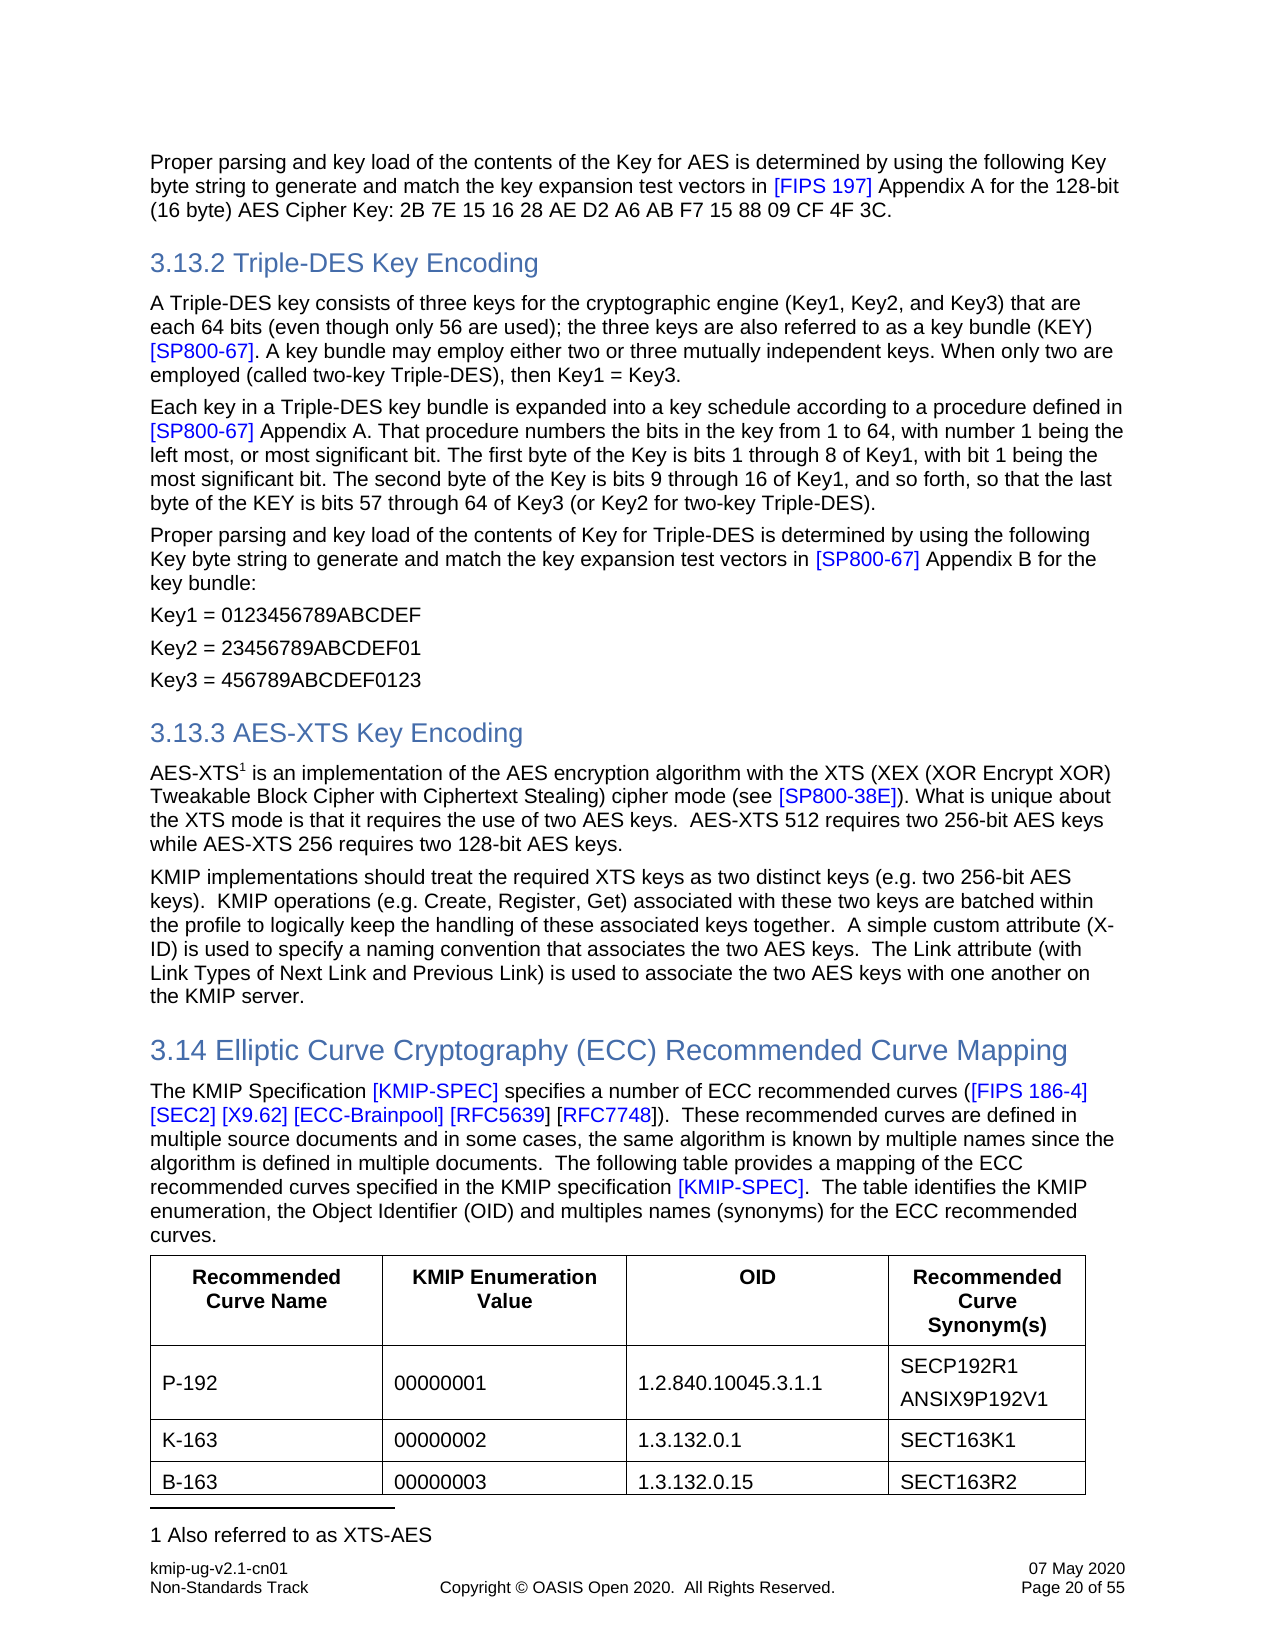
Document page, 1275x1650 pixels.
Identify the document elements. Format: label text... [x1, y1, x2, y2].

text A Triple-DES key consists of three keys for the cryptographic engine (Key1, Key2, and Key3) that are each 64 bits (even though only 56 are used); the three keys are also referred to as a key bundle (KEY) [SP800-67]. A key bundle may employ either two or three mutually independent keys. When only two are employed (called two-key Triple-DES), then Key1 = Key3. [150, 291, 1125, 386]
table_header OID [627, 1256, 888, 1345]
text KMIP implementations should treat the required XTS keys as two distinct keys (e.g. two 256-bit AES keys). KMIP operations (e.g. Create, Register, Get) associated with these two keys are batched within the profile to logically keep the handling of these associated keys together. A simple custom attribute (X-ID) is used to specify a naming convention that associates the two AES keys. The Link attribute (with Link Types of Next Link and Previous Link) is used to associate the two AES keys with one another on the KMIP server. [150, 864, 1125, 1008]
table_cell K-163 [151, 1420, 382, 1461]
table_cell B-163 [151, 1462, 382, 1494]
subtitle Elliptic Curve Cryptography (ECC) Recommended Curve Mapping [150, 1033, 1125, 1067]
table_cell 1.3.132.0.1 [627, 1420, 888, 1461]
table_cell SECT163R2 [889, 1462, 1085, 1494]
table_header Recommended Curve Name [151, 1256, 382, 1345]
table_cell 00000003 [383, 1462, 626, 1494]
table_cell SECP192R1 ANSIX9P192V1 [889, 1346, 1085, 1419]
subtitle AES-XTS Key Encoding [150, 717, 1125, 748]
text Key2 = 23456789ABCDEF01 [150, 635, 1125, 659]
text AES-XTS is an implementation of the AES encryption algorithm with the XTS (XEX (XOR Encrypt XOR) Tweakable Block Cipher with Ciphertext Stealing) cipher mode (see [SP800-38E]). What is unique about the XTS mode is that it requires the use of two AES keys. AES-XTS 512 requires two 256-bit AES keys while AES-XTS 256 requires two 128-bit AES keys. [150, 760, 1125, 856]
table_cell 1.2.840.10045.3.1.1 [627, 1346, 888, 1419]
text Key1 = 0123456789ABCDEF [150, 603, 1125, 627]
subtitle Triple-DES Key Encoding [150, 247, 1125, 278]
text Each key in a Triple-DES key bundle is expanded into a key schedule according to a procedure defined in [SP800-67] Appendix A. That procedure numbers the bits in the key from 1 to 64, with number 1 being the left most, or most significant bit. The first byte of the Key is bits 1 through 8 of Key1, with bit 1 being the most significant bit. The second byte of the Key is bits 9 through 16 of Key1, and so forth, so that the last byte of the KEY is bits 57 through 64 of Key3 (or Key2 for two-key Triple-DES). [150, 395, 1125, 514]
text Key3 = 456789ABCDEF0123 [150, 668, 1125, 692]
text The KMIP Specification [KMIP-SPEC] specifies a number of ECC recommended curves ([FIPS 186-4] [SEC2] [X9.62] [ECC-Brainpool] [RFC5639] [RFC7748]). These recommended curves are defined in multiple source documents and in some cases, the same algorithm is known by multiple names since the algorithm is defined in multiple documents. The following table provides a mapping of the ECC recommended curves specified in the KMIP specification [KMIP-SPEC]. The table identifies the KMIP enumeration, the Object Identifier (OID) and multiples names (synonyms) for the ECC recommended curves. [150, 1079, 1125, 1247]
table_cell 1.3.132.0.15 [627, 1462, 888, 1494]
table_cell P-192 [151, 1346, 382, 1419]
table_cell 00000002 [383, 1420, 626, 1461]
text Proper parsing and key load of the contents of the Key for AES is determined by using the following Key byte string to generate and match the key expansion test vectors in [FIPS 197] Appendix A for the 128-bit (16 byte) AES Cipher Key: 2B 7E 15 16 28 AE D2 A6 AB F7 15 88 09 CF 4F 3C. [150, 150, 1125, 222]
table_cell 00000001 [383, 1346, 626, 1419]
table_header KMIP Enumeration Value [383, 1256, 626, 1345]
table_cell SECT163K1 [889, 1420, 1085, 1461]
text Proper parsing and key load of the contents of Key for Triple-DES is determined by using the following Key byte string to generate and match the key expansion test vectors in [SP800-67] Appendix B for the key bundle: [150, 523, 1125, 595]
table_header Recommended Curve Synonym(s) [889, 1256, 1085, 1345]
